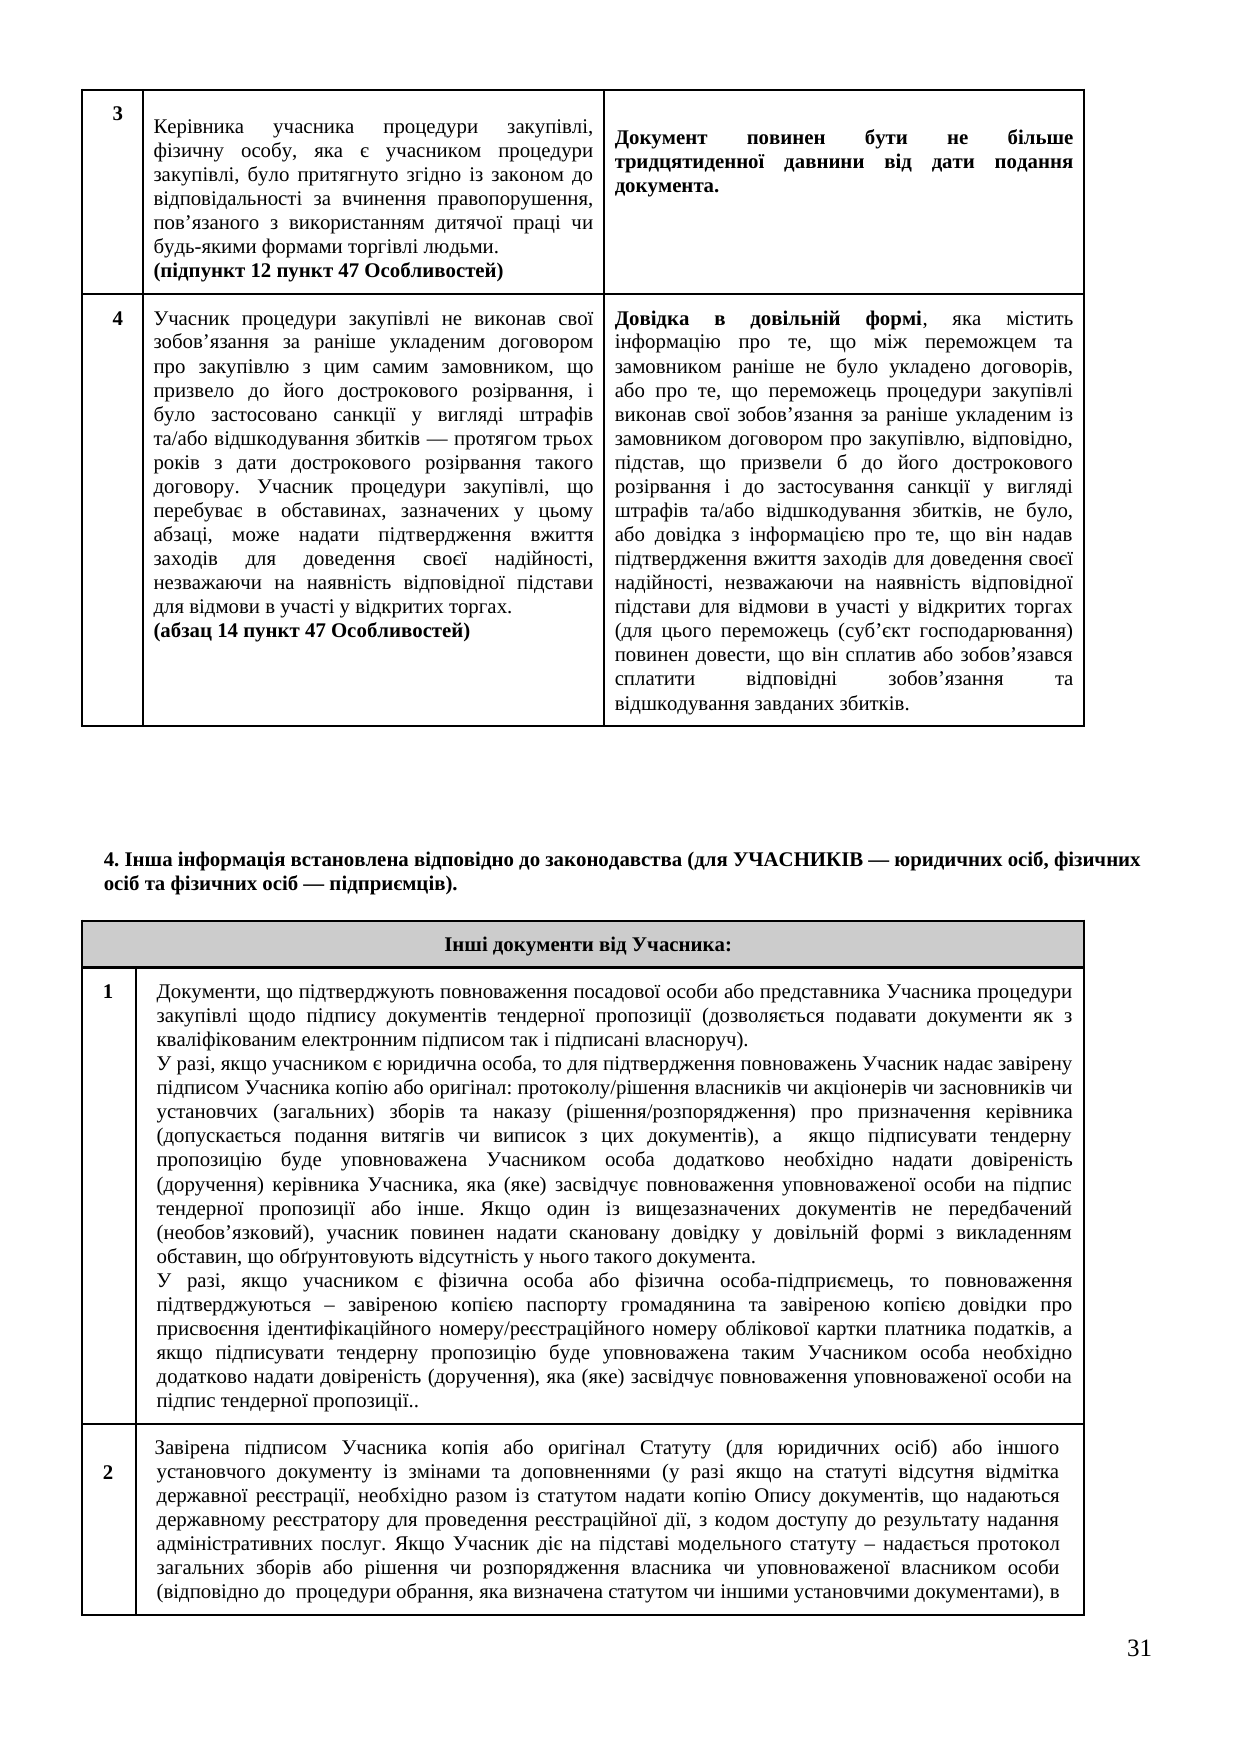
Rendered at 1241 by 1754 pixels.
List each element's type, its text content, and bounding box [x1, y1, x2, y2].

table_cell Документи, що підтверджують повноваження посадової особи або представника Учасника процедури закупівлі щодо підпису документів тендерної пропозиції (дозволяється подавати документи як з кваліфікованим електронним підписом так і підписані власноруч). У разі, якщо учасником є юридична особа, то для підтвердження повноважень Учасник надає завірену підписом Учасника копію або оригінал: протоколу/рішення власників чи акціонерів чи засновників чи установчих (загальних) зборів та наказу (рішення/розпорядження) про призначення керівника (допускається подання витягів чи виписок з цих документів), а якщо підписувати тендерну пропозицію буде уповноважена Учасником особа додатково необхідно надати довіреність (доручення) керівника Учасника, яка (яке) засвідчує повноваження уповноваженої особи на підпис тендерної пропозиції або інше. Якщо один із вищезазначених документів не передбачений (необов’язковий), учасник повинен надати скановану довідку у довільній формі з викладенням обставин, що обґрунтовують відсутність у нього такого документа. У разі, якщо учасником є фізична особа або фізична особа-підприємець, то повноваження підтверджуються – завіреною копією паспорту громадянина та завіреною копією довідки про присвоєння ідентифікаційного номеру/реєстраційного номеру облікової картки платника податків, а якщо підписувати тендерну пропозицію буде уповноважена таким Учасником особа необхідно додатково надати довіреність (доручення), яка (яке) засвідчує повноваження уповноваженої особи на підпис тендерної пропозиції.. [137, 969, 1083, 1422]
table_cell 3 [83, 91, 142, 293]
text 4. Інша інформація встановлена відповідно до законодавства (для УЧАСНИКІВ — юридичних осіб, фізичних осіб та фізичних осіб — підприємців). [103, 847, 1152, 895]
table_cell Учасник процедури закупівлі не виконав свої зобов’язання за раніше укладеним договором про закупівлю з цим самим замовником, що призвело до його дострокового розірвання, і було застосовано санкції у вигляді штрафів та/або відшкодування збитків — протягом трьох років з дати дострокового розірвання такого договору. Учасник процедури закупівлі, що перебуває в обставинах, зазначених у цьому абзаці, може надати підтвердження вжиття заходів для доведення своєї надійності, незважаючи на наявність відповідної підстави для відмови в участі у відкритих торгах. (абзац 14 пункт 47 Особливостей) [144, 295, 603, 725]
table_header Інші документи від Учасника: [83, 922, 1083, 966]
table_cell Керівника учасника процедури закупівлі, фізичну особу, яка є учасником процедури закупівлі, було притягнуто згідно із законом до відповідальності за вчинення правопорушення, пов’язаного з використанням дитячої праці чи будь-якими формами торгівлі людьми. (підпункт 12 пункт 47 Особливостей) [144, 91, 603, 293]
table_cell 4 [83, 295, 142, 725]
table_cell 1 [83, 969, 135, 1422]
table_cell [605, 91, 1083, 293]
table_cell 2 [83, 1425, 135, 1614]
table_cell Довідка в довільній формі, яка містить інформацію про те, що між переможцем та замовником раніше не було укладено договорів, або про те, що переможець процедури закупівлі виконав свої зобов’язання за раніше укладеним із замовником договором про закупівлю, відповідно, підстав, що призвели б до його дострокового розірвання і до застосування санкції у вигляді штрафів та/або відшкодування збитків, не було, або довідка з інформацією про те, що він надав підтвердження вжиття заходів для доведення своєї надійності, незважаючи на наявність відповідної підстави для відмови в участі у відкритих торгах (для цього переможець (суб’єкт господарювання) повинен довести, що він сплатив або зобов’язався сплатити відповідні зобов’язання та відшкодування завданих збитків. [605, 295, 1083, 725]
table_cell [137, 1425, 1083, 1614]
